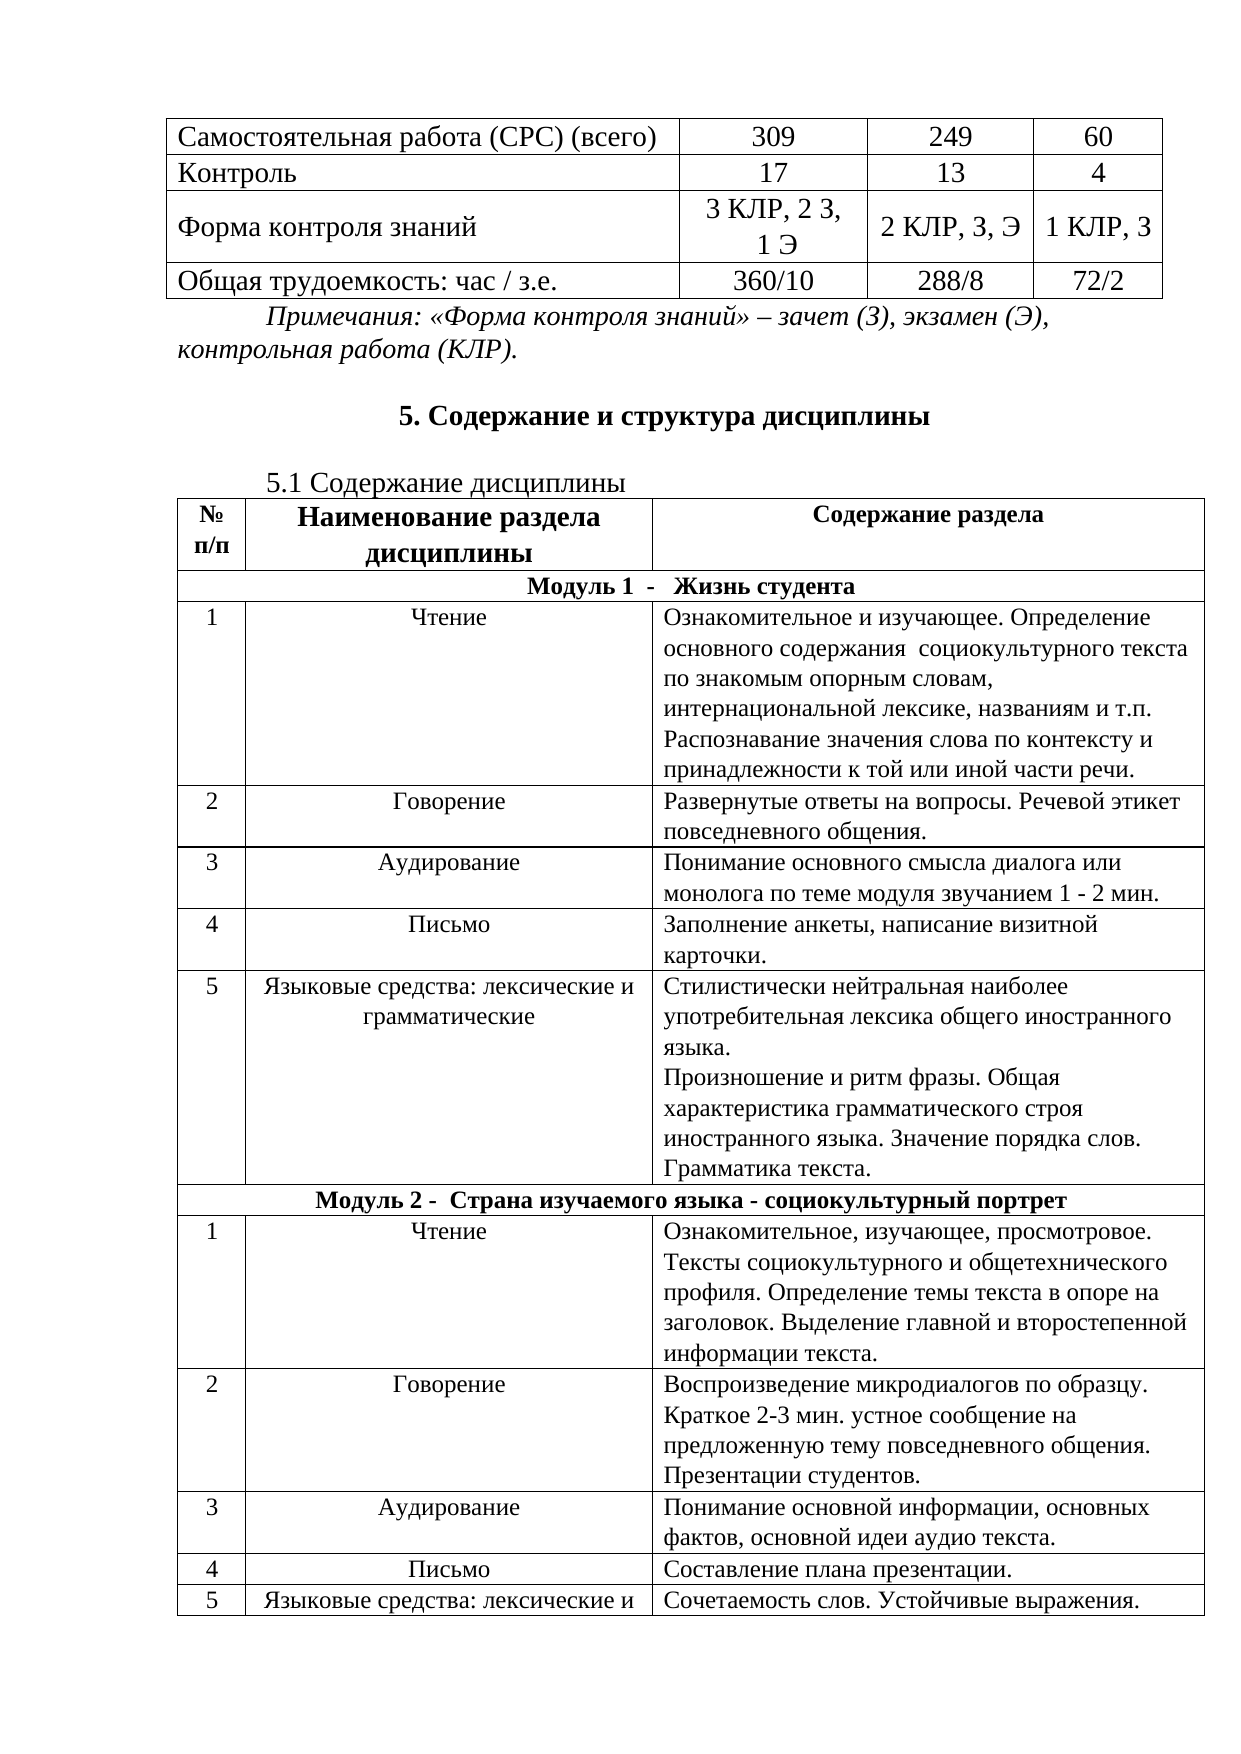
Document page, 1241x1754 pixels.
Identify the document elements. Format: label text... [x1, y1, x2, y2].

table_cell Воспроизведение микродиалогов по образцу. Краткое 2-3 мин. устное сообщение на предложенную тему повседневного общения. Презентации студентов. [653, 1369, 1204, 1491]
table_cell Ознакомительное и изучающее. Определение основного содержания социокультурного текста по знакомым опорным словам, интернациональной лексике, названиям и т.п. Распознавание значения слова по контексту и принадлежности к той или иной части речи. [653, 602, 1204, 785]
table_cell 4 [178, 1554, 245, 1584]
table_cell 309 [680, 119, 867, 154]
table_cell 2 [178, 1369, 245, 1491]
table_cell Модуль 1 - Жизнь студента [178, 571, 1204, 601]
table_cell Ознакомительное, изучающее, просмотровое. Тексты социокультурного и общетехнического профиля. Определение темы текста в опоре на заголовок. Выделение главной и второстепенной информации текста. [653, 1216, 1204, 1368]
table_cell 5 [178, 1585, 245, 1615]
table_cell 72/2 [1034, 263, 1162, 298]
table_cell Говорение [246, 786, 652, 846]
table_header № п/п [178, 499, 245, 570]
table_cell Общая трудоемкость: час / з.е. [167, 263, 679, 298]
table_cell Контроль [167, 155, 679, 190]
table_cell 13 [868, 155, 1033, 190]
table_cell Понимание основной информации, основных фактов, основной идеи аудио текста. [653, 1492, 1204, 1553]
table_cell 3 КЛР, 2 З, 1 Э [680, 191, 867, 262]
table_cell 17 [680, 155, 867, 190]
table_cell 2 [178, 786, 245, 846]
table_cell Модуль 2 - Страна изучаемого языка - социокультурный портрет [178, 1185, 1204, 1215]
table_cell 4 [178, 909, 245, 970]
table_cell 1 [178, 1216, 245, 1368]
table_cell Чтение [246, 602, 652, 785]
table_cell 60 [1034, 119, 1162, 154]
table_cell Форма контроля знаний [167, 191, 679, 262]
table_cell Чтение [246, 1216, 652, 1368]
table_cell 1 [178, 602, 245, 785]
text 5.1 Содержание дисциплины [177, 465, 1152, 498]
table_header Содержание раздела [653, 499, 1204, 570]
table_cell Развернутые ответы на вопросы. Речевой этикет повседневного общения. [653, 786, 1204, 846]
table_cell 3 [178, 1492, 245, 1553]
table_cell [653, 1585, 1204, 1615]
table_cell Понимание основного смысла диалога или монолога по теме модуля звучанием 1 - 2 мин. [653, 848, 1204, 908]
table_cell 249 [868, 119, 1033, 154]
text 5. Содержание и структура дисциплины [177, 398, 1152, 431]
table_cell Заполнение анкеты, написание визитной карточки. [653, 909, 1204, 970]
table_cell Аудирование [246, 1492, 652, 1553]
table_cell 288/8 [868, 263, 1033, 298]
table_cell 360/10 [680, 263, 867, 298]
table_cell Языковые средства: лексические и грамматические [246, 971, 652, 1184]
table_cell 4 [1034, 155, 1162, 190]
table_cell 1 КЛР, З [1034, 191, 1162, 262]
table_cell Самостоятельная работа (СРС) (всего) [167, 119, 679, 154]
table_cell Говорение [246, 1369, 652, 1491]
text Примечания: «Форма контроля знаний» – зачет (З), экзамен (Э), контрольная работа (КЛР). [177, 299, 1152, 364]
table_cell Составление плана презентации. [653, 1554, 1204, 1584]
table_header Наименование раздела дисциплины [246, 499, 652, 570]
table_cell Стилистически нейтральная наиболее употребительная лексика общего иностранного языка. Произношение и ритм фразы. Общая характеристика грамматического строя иностранного языка. Значение порядка слов. Грамматика текста. [653, 971, 1204, 1184]
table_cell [246, 1585, 652, 1615]
table_cell Письмо [246, 909, 652, 970]
table_cell 3 [178, 848, 245, 908]
table_cell 2 КЛР, З, Э [868, 191, 1033, 262]
table_cell Аудирование [246, 848, 652, 908]
table_cell 5 [178, 971, 245, 1184]
table_cell Письмо [246, 1554, 652, 1584]
